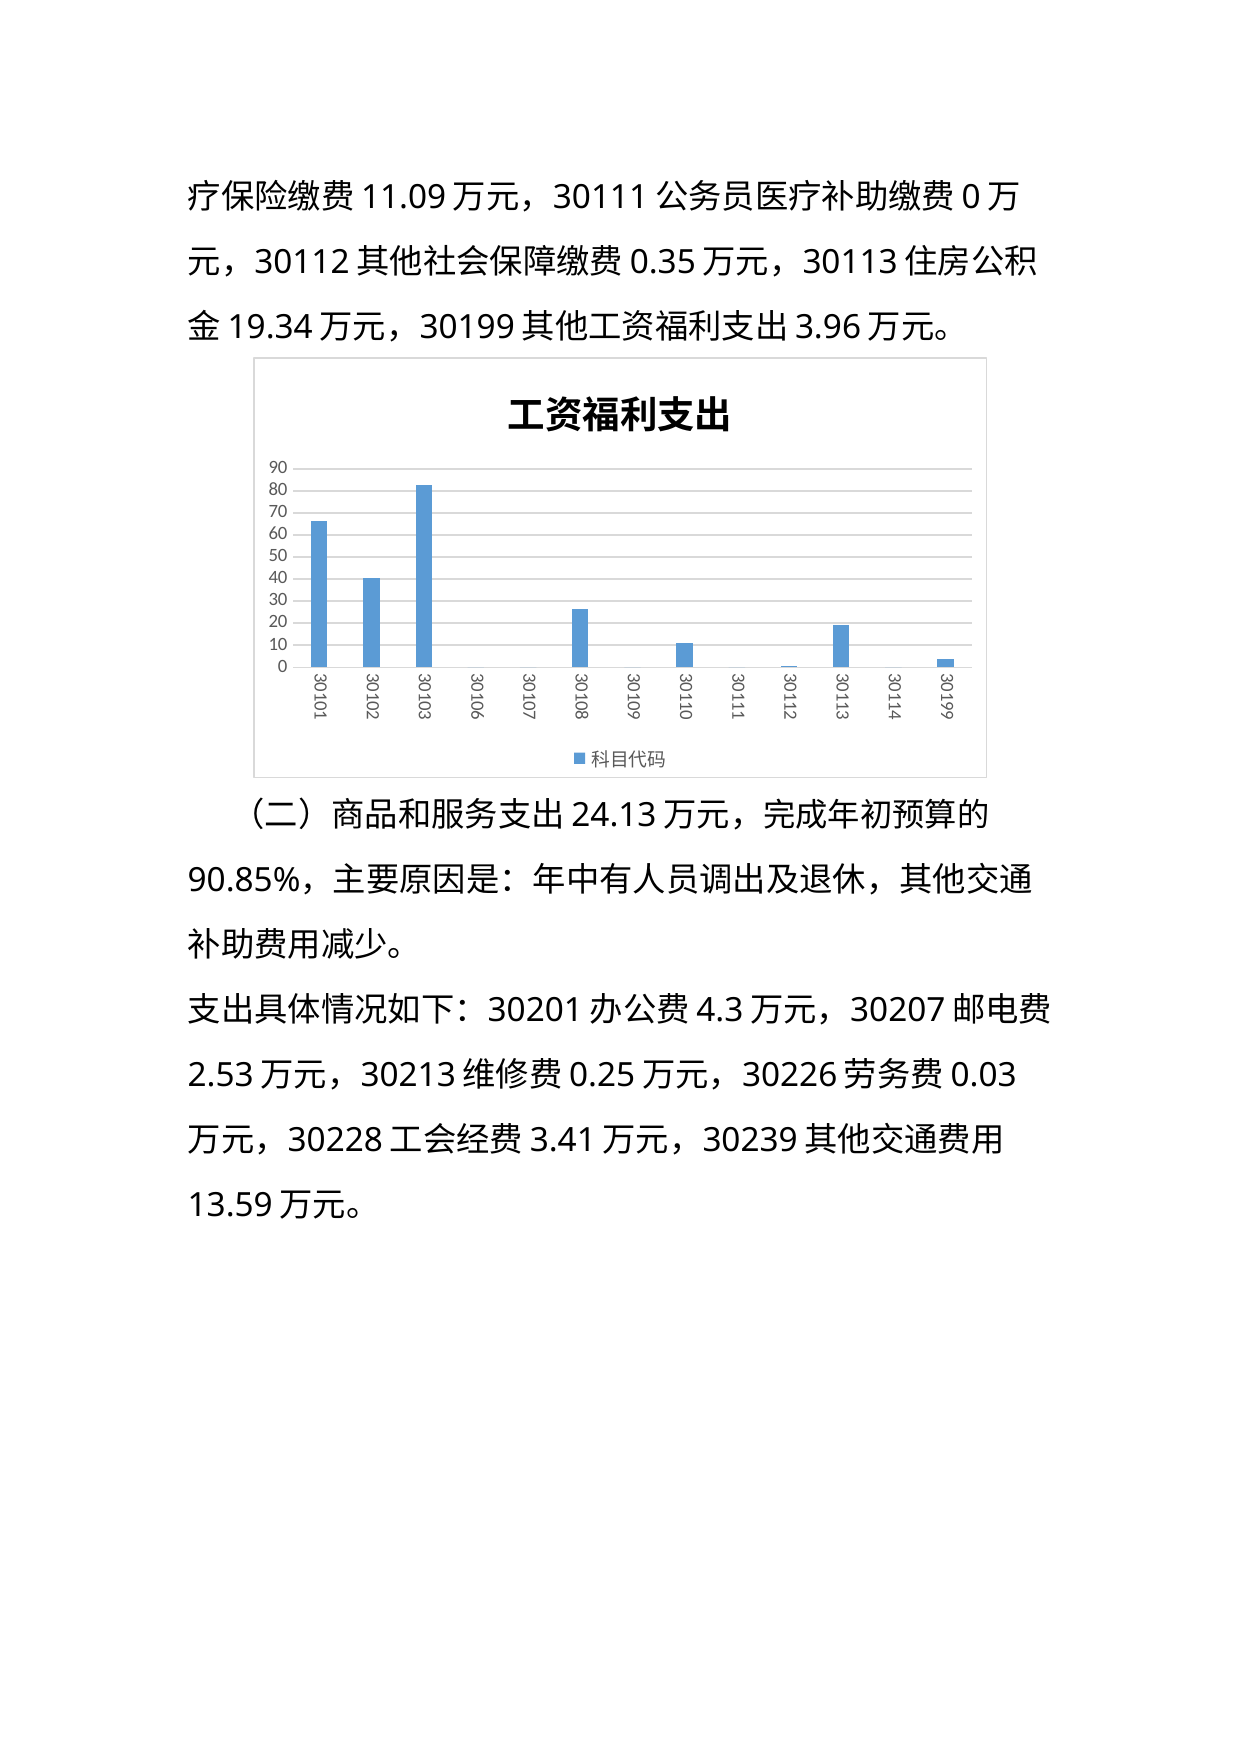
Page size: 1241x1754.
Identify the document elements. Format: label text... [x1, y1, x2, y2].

list 商品和服务支出24.13万元，完成年初预算的90.85%，主要原因是：年中有人员调出及退休，其他交通补助费用减少。 [187, 779, 1053, 974]
text 支出具体情况如下：30201办公费4.3万元，30207邮电费2.53万元，30213维修费0.25万元，30226劳务费0.03万元，30228工会经费3.41万元，30239其他交通费用13.59万元。 [187, 974, 1053, 1234]
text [187, 162, 1053, 357]
